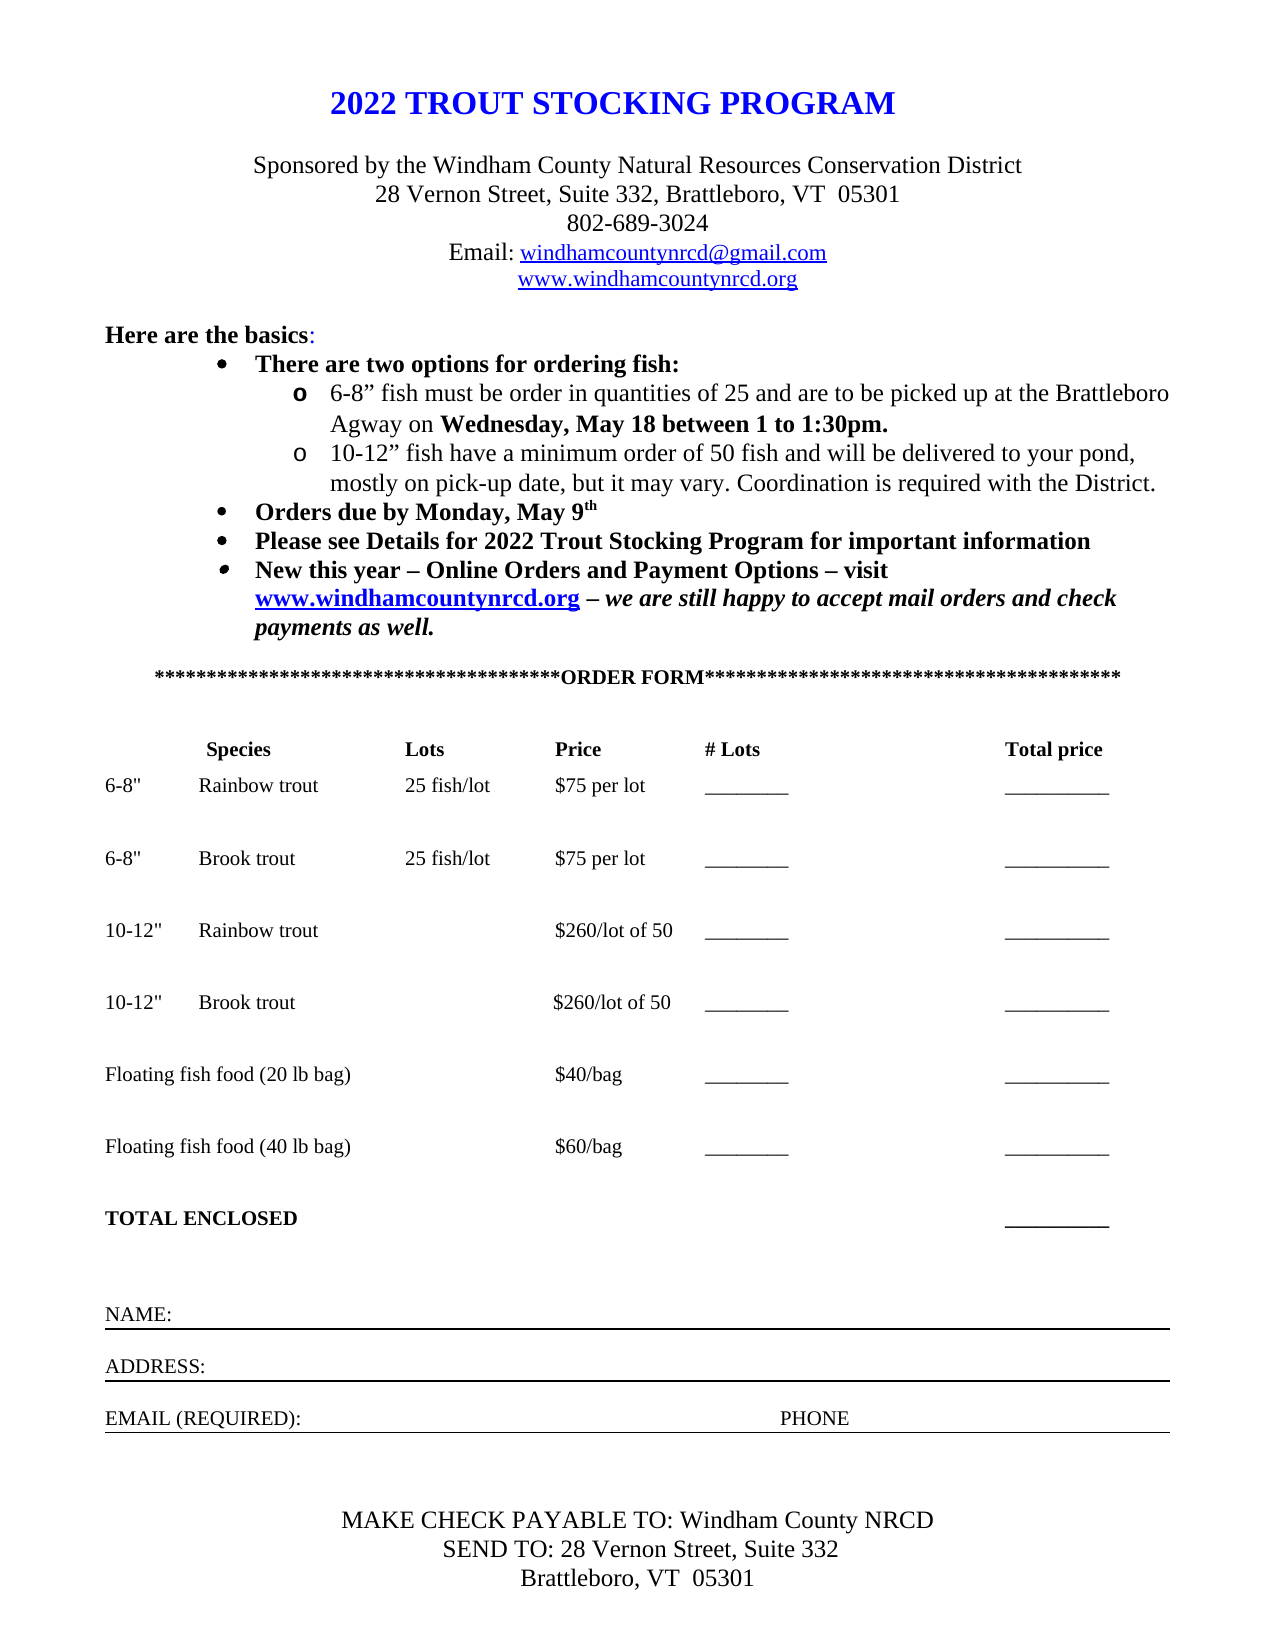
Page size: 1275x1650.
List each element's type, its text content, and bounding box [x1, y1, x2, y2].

text TOTAL ENCLOSED __________ [105, 1206, 1170, 1230]
text 6-8" Brook trout 25 fish/lot $75 per lot ________ __________ [105, 845, 1170, 869]
text Email: windhamcountynrcd@gmail.com [105, 237, 1170, 265]
text Sponsored by the Windham County Natural Resources Conservation District [105, 150, 1170, 179]
text www.windhamcountynrcd.org [105, 265, 1170, 292]
text Floating fish food (40 lb bag) $60/bag ________ __________ [105, 1134, 1170, 1158]
text MAKE CHECK PAYABLE TO: Windham County NRCD [105, 1506, 1170, 1534]
text 802-689-3024 [105, 208, 1170, 237]
text Here are the basics: [105, 321, 1170, 349]
text 10-12" Rainbow trout $260/lot of 50 ________ __________ [105, 918, 1170, 942]
text Floating fish food (20 lb bag) $40/bag ________ __________ [105, 1062, 1170, 1086]
text 10-12" Brook trout $260/lot of 50 ________ __________ [105, 990, 1170, 1014]
text 28 Vernon Street, Suite 332, Brattleboro, VT 05301 [105, 179, 1170, 208]
text SEND TO: 28 Vernon Street, Suite 332 Brattleboro, VT 05301 [105, 1534, 1170, 1592]
text NAME: [105, 1302, 1170, 1328]
text EMAIL (REQUIRED): PHONE [105, 1406, 1170, 1432]
list There are two options for ordering fish: [217, 349, 1170, 378]
text 6-8" Rainbow trout 25 fish/lot $75 per lot ________ __________ [105, 773, 1170, 797]
subtitle Species Lots Price # Lots Total price [105, 737, 1170, 761]
text 2022 TROUT STOCKING PROGRAM [255, 83, 1170, 122]
list Please see Details for 2022 Trout Stocking Program for important information [217, 526, 1170, 555]
list 10-12” fish have a minimum order of 50 fish and will be delivered to your pond, mostly on pick-up date, but it may vary. Coordination is required with the District. [292, 438, 1170, 497]
list New this year – Online Orders and Payment Options – visit www.windhamcountynrcd.org – we are still happy to accept mail orders and check payments as well. [217, 555, 1170, 641]
text ***************************************ORDER FORM**************************************** [105, 665, 1170, 689]
text ADDRESS: [105, 1354, 1170, 1380]
list Orders due by Monday, May 9th [217, 497, 1170, 526]
list 6-8” fish must be order in quantities of 25 and are to be picked up at the Brattleboro Agway on Wednesday, May 18 between 1 to 1:30pm. [292, 378, 1170, 438]
